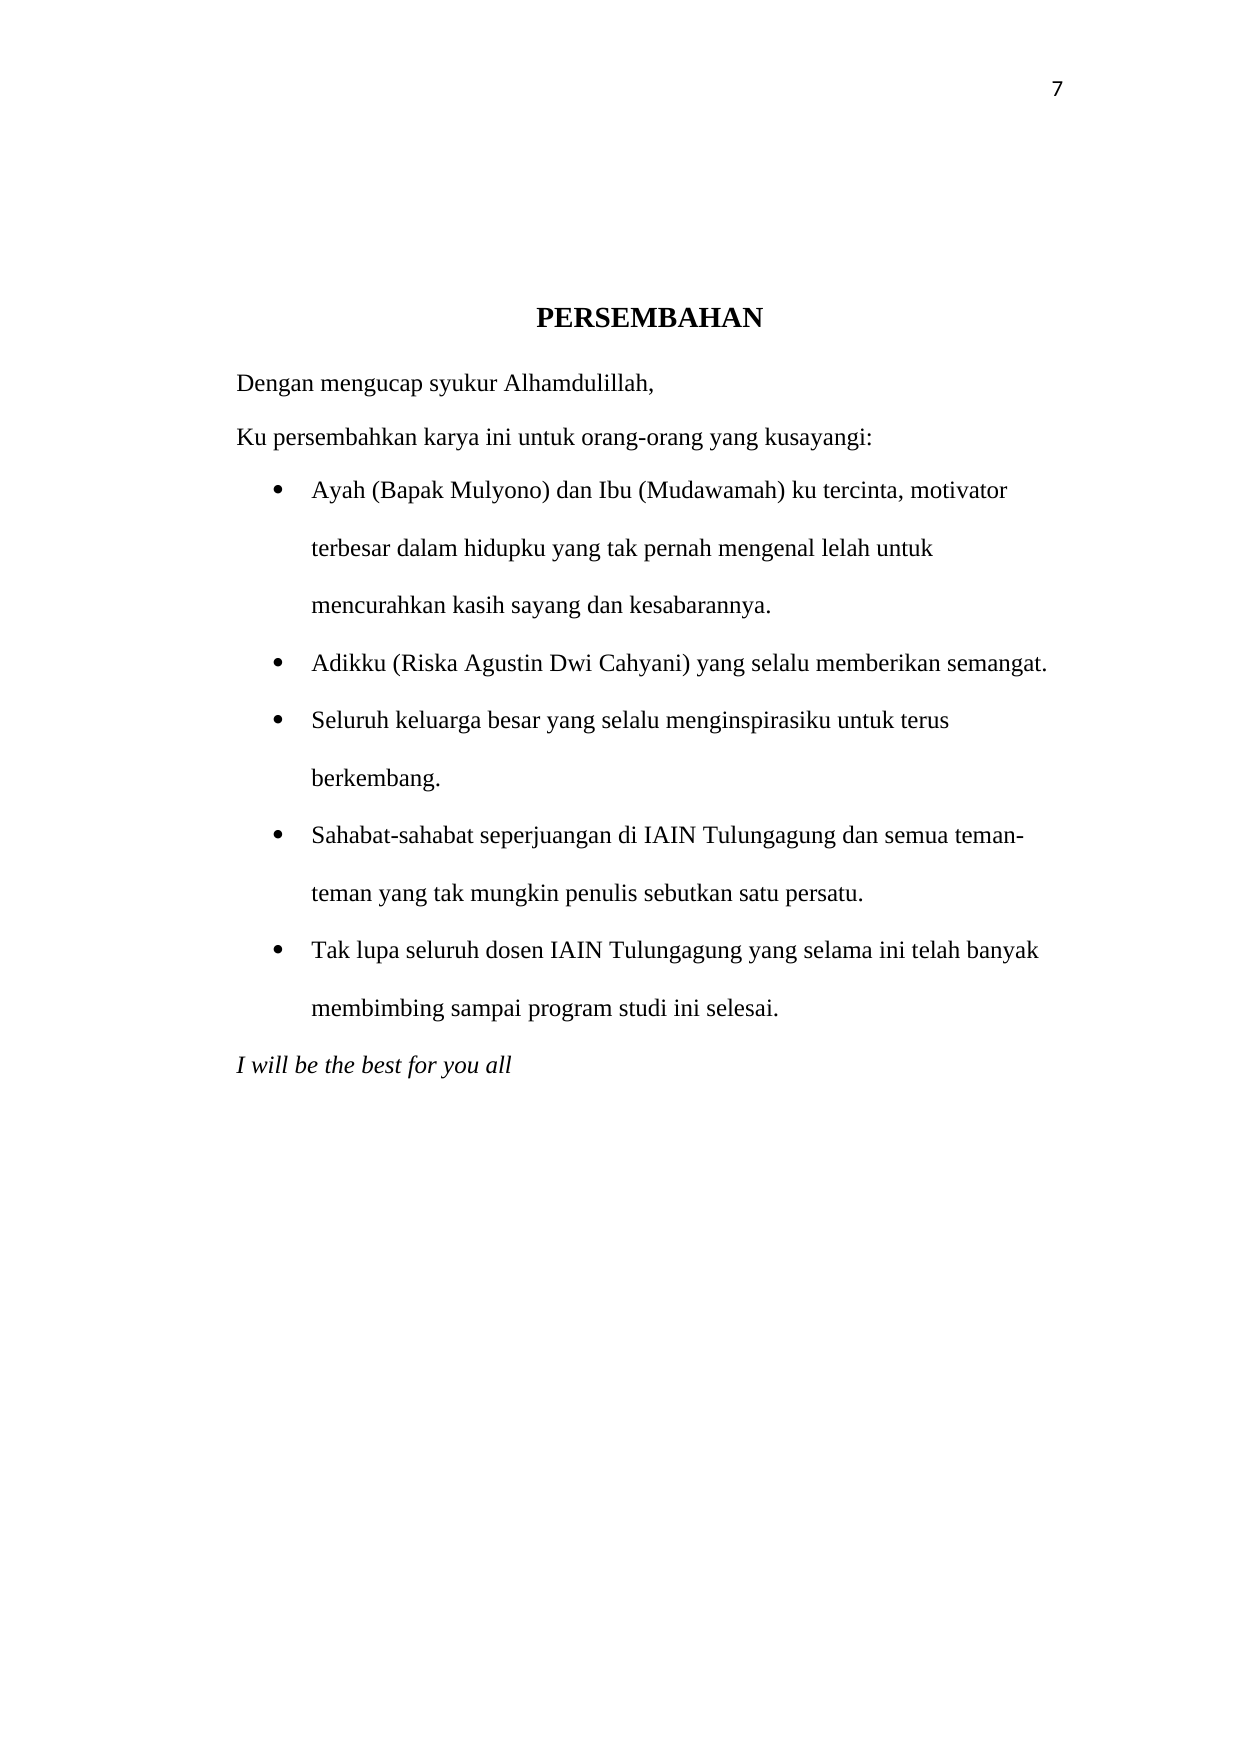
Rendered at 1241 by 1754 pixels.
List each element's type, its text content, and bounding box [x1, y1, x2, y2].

list Seluruh keluarga besar yang selalu menginspirasiku untuk terus berkembang. [274, 706, 1063, 792]
text PERSEMBAHAN [236, 300, 1063, 334]
list Adikku (Riska Agustin Dwi Cahyani) yang selalu memberikan semangat. [274, 648, 1063, 677]
text Ku persembahkan karya ini untuk orang-orang yang kusayangi: [236, 422, 1063, 451]
text I will be the best for you all [236, 1051, 1063, 1079]
text Dengan mengucap syukur Alhamdulillah, [236, 368, 1063, 397]
list Tak lupa seluruh dosen IAIN Tulungagung yang selama ini telah banyak membimbing sampai program studi ini selesai. [274, 936, 1063, 1022]
list Ayah (Bapak Mulyono) dan Ibu (Mudawamah) ku tercinta, motivator terbesar dalam hidupku yang tak pernah mengenal lelah untuk mencurahkan kasih sayang dan kesabarannya. [274, 476, 1063, 619]
list Sahabat-sahabat seperjuangan di IAIN Tulungagung dan semua teman-teman yang tak mungkin penulis sebutkan satu persatu. [274, 821, 1063, 907]
